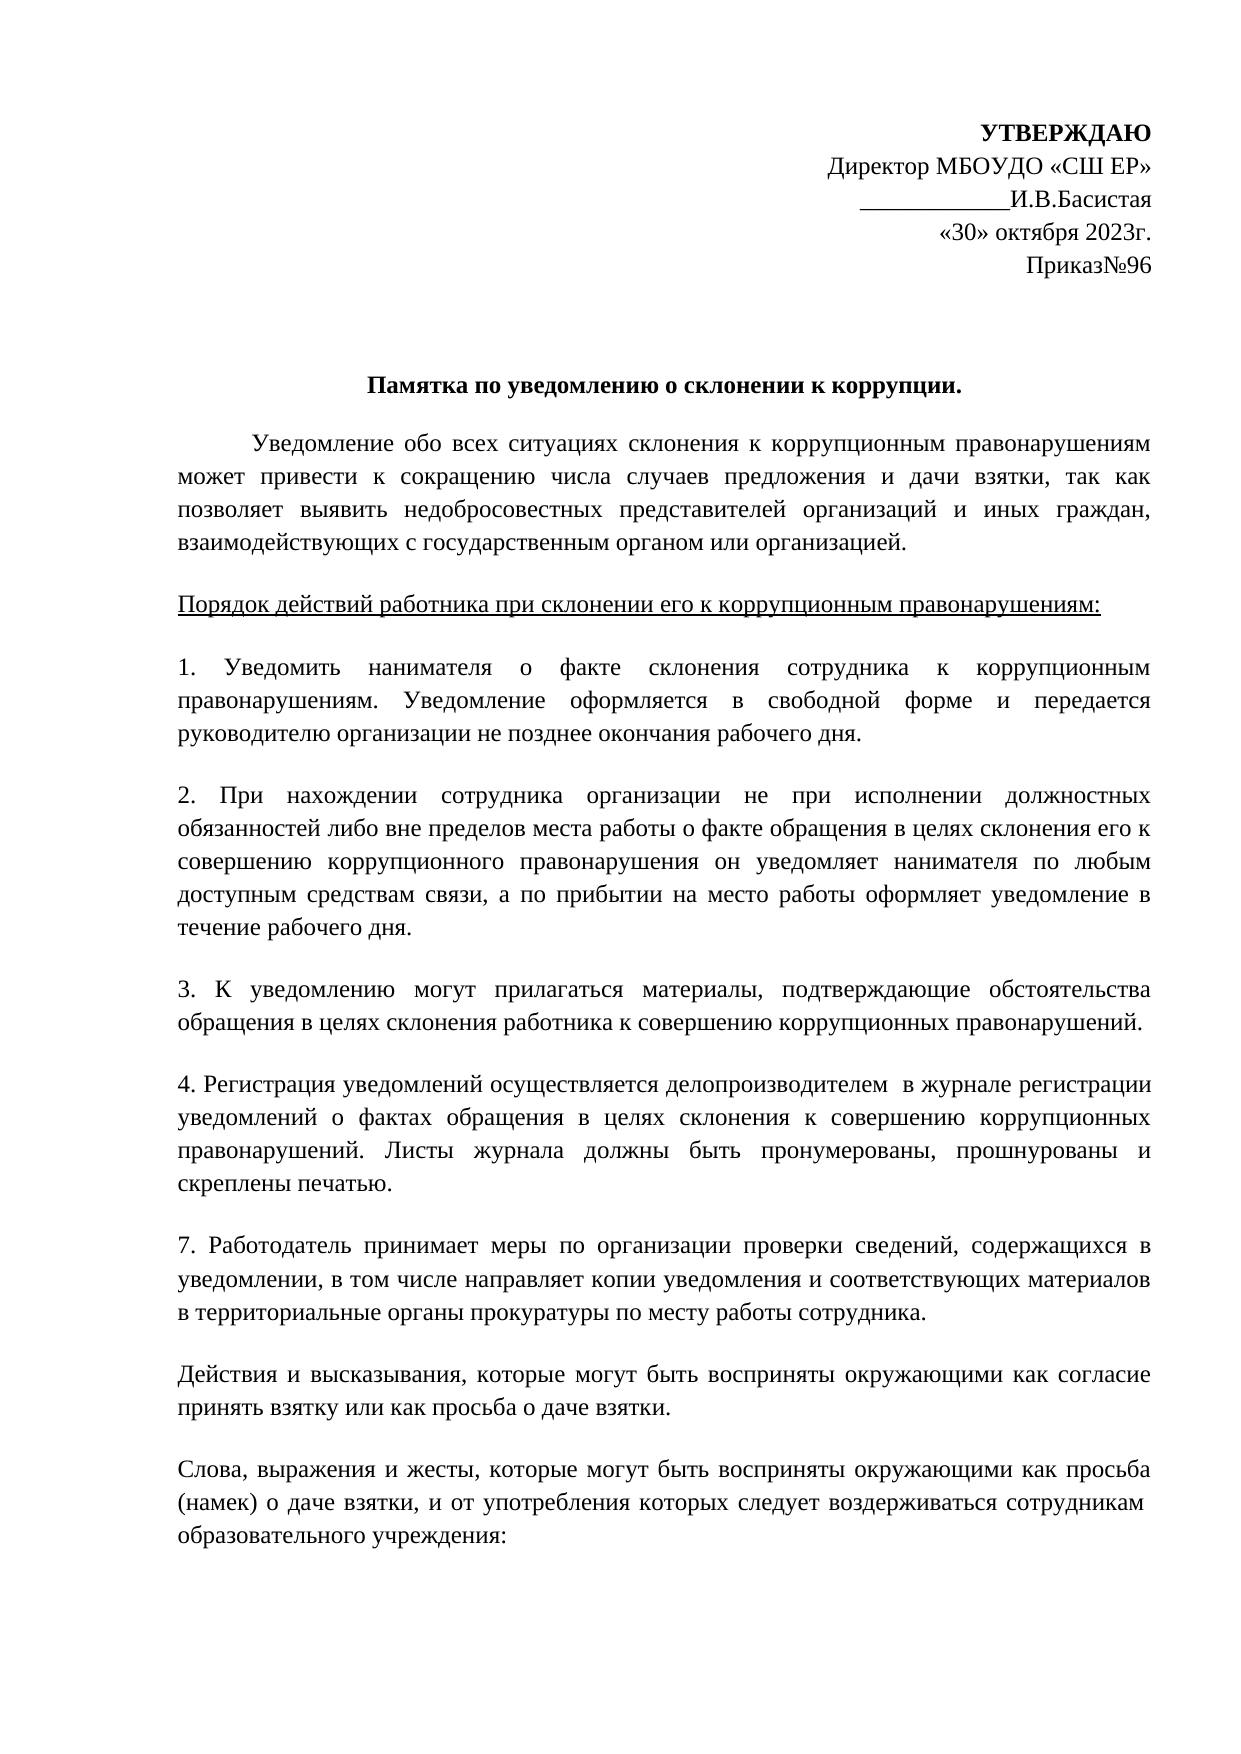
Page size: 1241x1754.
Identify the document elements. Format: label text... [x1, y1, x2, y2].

text Действия и высказывания, которые могут быть восприняты окружающими как согласие принять взятку или как просьба о даче взятки. [177, 1359, 1152, 1421]
text Слова, выражения и жесты, которые могут быть восприняты окружающими как просьба (намек) о даче взятки, и от употребления которых следует воздерживаться сотрудникам образовательного учреждения: [177, 1454, 1152, 1549]
text 2. При нахождении сотрудника организации не при исполнении должностных обязанностей либо вне пределов места работы о факте обращения в целях склонения его к совершению коррупционного правонарушения он уведомляет нанимателя по любым доступным средствам связи, а по прибытии на место работы оформляет уведомление в течение рабочего дня. [177, 780, 1152, 941]
text УТВЕРЖДАЮ [177, 118, 1152, 147]
text 4. Регистрация уведомлений осуществляется делопроизводителем в журнале регистрации уведомлений о фактах обращения в целях склонения к совершению коррупционных правонарушений. Листы журнала должны быть пронумерованы, прошнурованы и скреплены печатью. [177, 1069, 1152, 1197]
text 1. Уведомить нанимателя о факте склонения сотрудника к коррупционным правонарушениям. Уведомление оформляется в свободной форме и передается руководителю организации не позднее окончания рабочего дня. [177, 652, 1152, 746]
text 7. Работодатель принимает меры по организации проверки сведений, содержащихся в уведомлении, в том числе направляет копии уведомления и соответствующих материалов в территориальные органы прокуратуры по месту работы сотрудника. [177, 1231, 1152, 1325]
text ____________И.В.Басистая [177, 184, 1152, 213]
text Приказ№96 [177, 250, 1152, 279]
text Памятка по уведомлению о склонении к коррупции. [177, 370, 1152, 399]
text «30» октября 2023г. [177, 217, 1152, 246]
text Директор МБОУДО «СШ ЕР» [177, 151, 1152, 180]
text 3. К уведомлению могут прилагаться материалы, подтверждающие обстоятельства обращения в целях склонения работника к совершению коррупционных правонарушений. [177, 974, 1152, 1036]
text Уведомление обо всех ситуациях склонения к коррупционным правонарушениям может привести к сокращению числа случаев предложения и дачи взятки, так как позволяет выявить недобросовестных представителей организаций и иных граждан, взаимодействующих с государственным органом или организацией. [177, 428, 1152, 556]
text Порядок действий работника при склонении его к коррупционным правонарушениям: [177, 589, 1152, 618]
